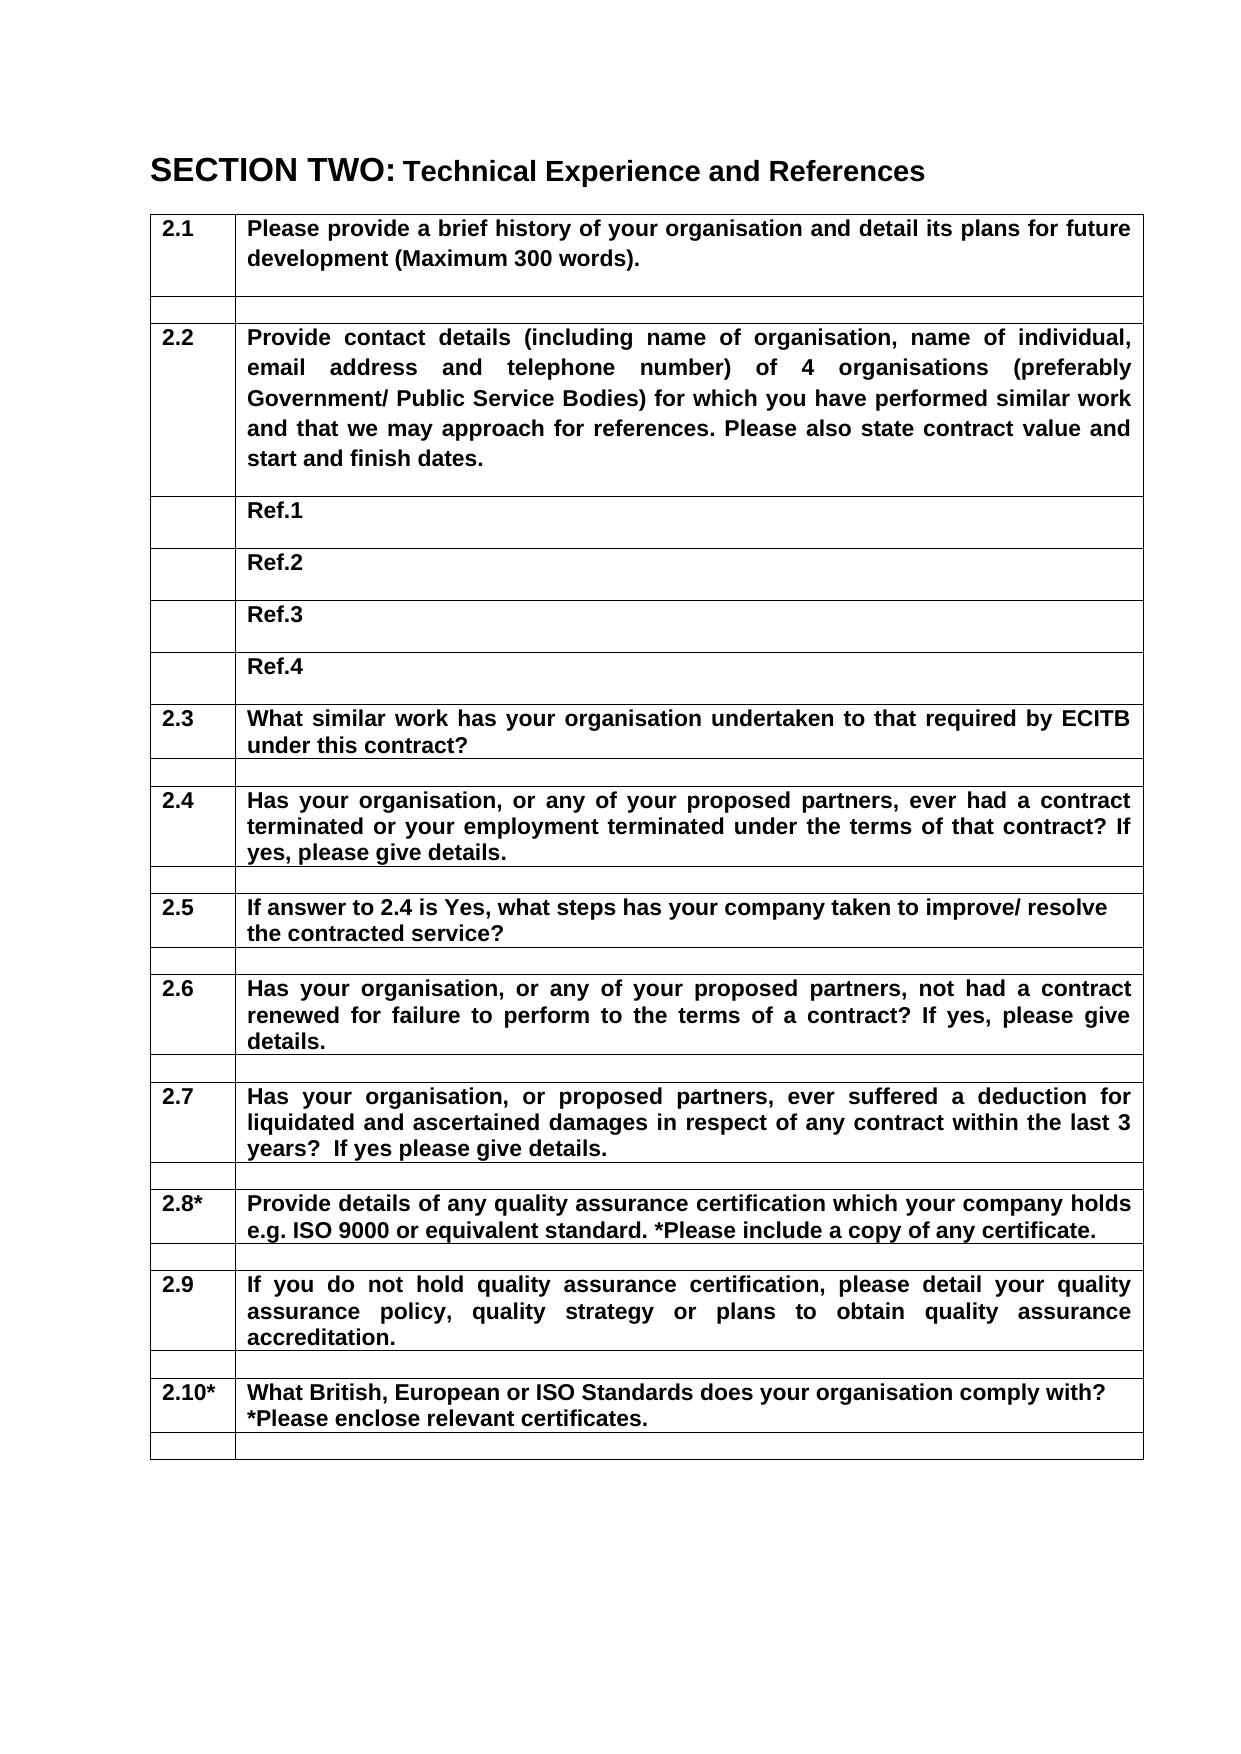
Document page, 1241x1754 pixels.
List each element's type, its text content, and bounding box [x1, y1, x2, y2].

table_cell [151, 948, 235, 974]
table_cell Provide contact details (including name of organisation, name of individual, email address and telephone number) of 4 organisations (preferably Government/ Public Service Bodies) for which you have performed similar work and that we may approach for references. Please also state contract value and start and finish dates. [236, 324, 1143, 496]
table_cell 2.5 [151, 894, 235, 947]
table_cell Ref.2 [236, 549, 1143, 600]
table_cell Ref.3 [236, 601, 1143, 652]
table_cell [151, 1163, 235, 1189]
table_cell Has your organisation, or any of your proposed partners, not had a contract renewed for failure to perform to the terms of a contract? If yes, please give details. [236, 975, 1143, 1054]
table_cell [236, 867, 1143, 893]
table_cell What similar work has your organisation undertaken to that required by ECITB under this contract? [236, 705, 1143, 758]
table_cell [151, 1244, 235, 1270]
table_cell [236, 948, 1143, 974]
table_cell 2.4 [151, 787, 235, 866]
table_cell [236, 297, 1143, 323]
table_cell [151, 759, 235, 786]
table_cell [151, 653, 235, 704]
table_cell Provide details of any quality assurance certification which your company holds e.g. ISO 9000 or equivalent standard. *Please include a copy of any certificate. [236, 1190, 1143, 1243]
table_cell Has your organisation, or proposed partners, ever suffered a deduction for liquidated and ascertained damages in respect of any contract within the last 3 years? If yes please give details. [236, 1083, 1143, 1162]
table_header Please provide a brief history of your organisation and detail its plans for future development (Maximum 300 words). [236, 215, 1143, 296]
table_cell [151, 1055, 235, 1082]
table_cell [151, 1433, 235, 1459]
table_cell [151, 549, 235, 600]
table_cell 2.10* [151, 1379, 235, 1432]
table_cell Has your organisation, or any of your proposed partners, ever had a contract terminated or your employment terminated under the terms of that contract? If yes, please give details. [236, 787, 1143, 866]
table_cell 2.7 [151, 1083, 235, 1162]
table_cell [236, 1163, 1143, 1189]
table_cell 2.9 [151, 1271, 235, 1350]
table_cell [151, 601, 235, 652]
table_cell [151, 1351, 235, 1378]
table_cell [236, 1433, 1143, 1459]
table_cell Ref.1 [236, 497, 1143, 548]
table_cell [236, 1244, 1143, 1270]
table_cell [151, 497, 235, 548]
table_cell 2.6 [151, 975, 235, 1054]
table_cell [151, 867, 235, 893]
table_cell If answer to 2.4 is Yes, what steps has your company taken to improve/ resolve the contracted service? [236, 894, 1143, 947]
table_cell [236, 1055, 1143, 1082]
table_cell 2.8* [151, 1190, 235, 1243]
table_header 2.1 [151, 215, 235, 296]
table_cell 2.2 [151, 324, 235, 496]
table_cell [236, 1351, 1143, 1378]
table_cell [151, 297, 235, 323]
subtitle SECTION TWO: Technical Experience and References [150, 150, 1090, 188]
table_cell If you do not hold quality assurance certification, please detail your quality assurance policy, quality strategy or plans to obtain quality assurance accreditation. [236, 1271, 1143, 1350]
table_cell [236, 759, 1143, 786]
table_cell What British, European or ISO Standards does your organisation comply with? *Please enclose relevant certificates. [236, 1379, 1143, 1432]
table_cell Ref.4 [236, 653, 1143, 704]
table_cell 2.3 [151, 705, 235, 758]
